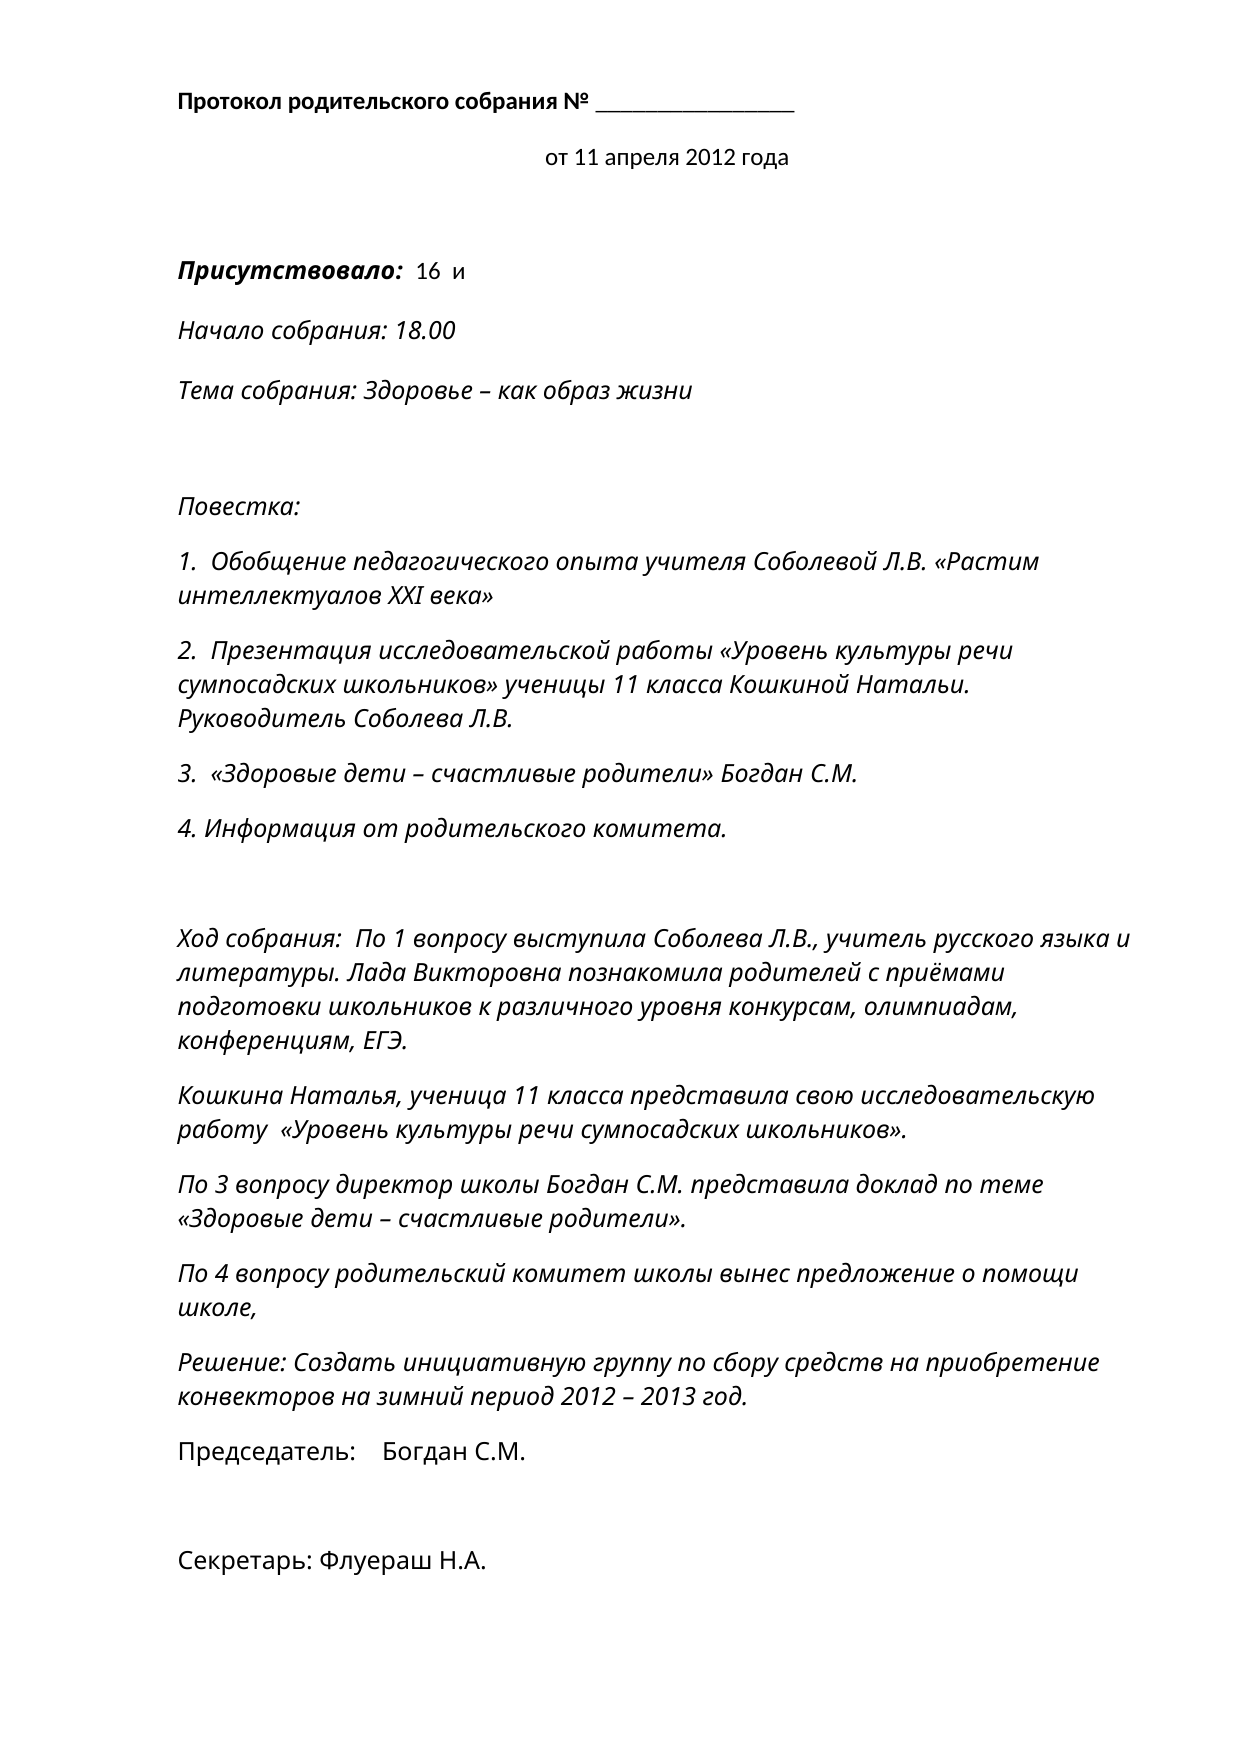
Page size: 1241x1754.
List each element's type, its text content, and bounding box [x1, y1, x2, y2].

text Протокол родительского собрания № ________________ [177, 85, 1152, 116]
text 3. «Здоровые дети – счастливые родители» Богдан С.М. [177, 756, 1078, 790]
text 1. Обобщение педагогического опыта учителя Соболевой Л.В. «Растим интеллектуалов XXI века» [177, 544, 1078, 612]
text Присутствовало: 16 и [177, 253, 1152, 287]
text от 11 апреля 2012 года [177, 141, 1152, 172]
text 4. Информация от родительского комитета. [177, 811, 1078, 844]
text Повестка: [177, 489, 1078, 523]
text Начало собрания: 18.00 [177, 313, 1152, 347]
text Тема собрания: Здоровье – как образ жизни [177, 373, 1152, 407]
text Кошкина Наталья, ученица 11 класса представила свою исследовательскую работу «Уровень культуры речи сумпосадских школьников». [177, 1077, 1152, 1146]
text Председатель: Богдан С.М. [177, 1433, 1078, 1467]
text Решение: Создать инициативную группу по сбору средств на приобретение конвекторов на зимний период 2012 – 2013 год. [177, 1344, 1152, 1412]
text По 4 вопросу родительский комитет школы вынес предложение о помощи школе, [177, 1255, 1152, 1323]
text 2. Презентация исследовательской работы «Уровень культуры речи сумпосадских школьников» ученицы 11 класса Кошкиной Натальи. Руководитель Соболева Л.В. [177, 633, 1078, 735]
text Ход собрания: По 1 вопросу выступила Соболева Л.В., учитель русского языка и литературы. Лада Викторовна познакомила родителей с приёмами подготовки школьников к различного уровня конкурсам, олимпиадам, конференциям, ЕГЭ. [177, 920, 1152, 1057]
text По 3 вопросу директор школы Богдан С.М. представила доклад по теме «Здоровые дети – счастливые родители». [177, 1166, 1152, 1234]
text Секретарь: Флуераш Н.А. [177, 1543, 1078, 1577]
